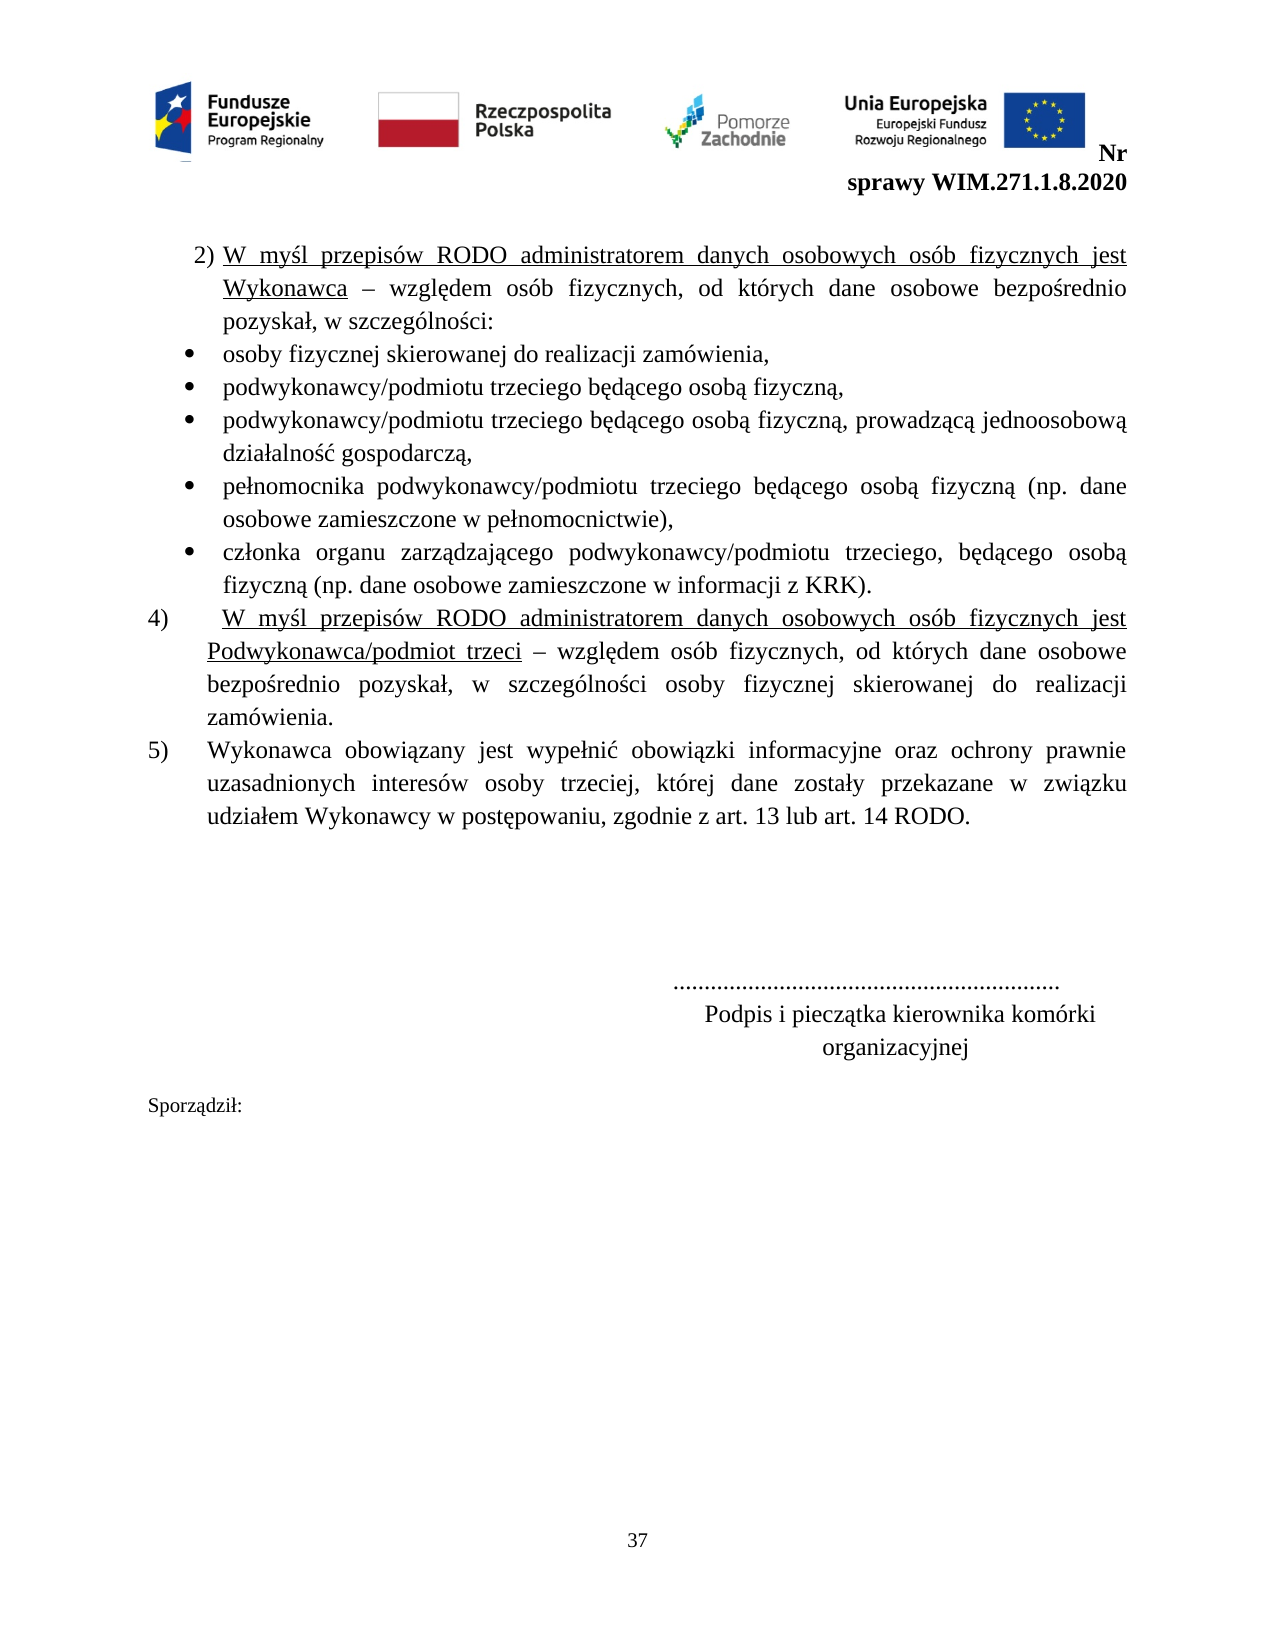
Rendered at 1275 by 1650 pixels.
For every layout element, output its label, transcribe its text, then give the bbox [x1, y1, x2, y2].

text .............................................................. [664, 966, 1127, 995]
list osoby fizycznej skierowanej do realizacji zamówienia, [185, 339, 1127, 368]
text Podpis i pieczątka kierownika komórki organizacyjnej [664, 999, 1127, 1061]
text 5) Wykonawca obowiązany jest wypełnić obowiązki informacyjne oraz ochrony prawnie uzasadnionych interesów osoby trzeciej, której dane zostały przekazane w związku udziałem Wykonawcy w postępowaniu, zgodnie z art. 13 lub art. 14 RODO. [148, 735, 1127, 830]
picture [148, 73, 1092, 162]
list pełnomocnika podwykonawcy/podmiotu trzeciego będącego osobą fizyczną (np. dane osobowe zamieszczone w pełnomocnictwie), [185, 471, 1127, 533]
list W myśl przepisów RODO administratorem danych osobowych osób fizycznych jest Wykonawca – względem osób fizycznych, od których dane osobowe bezpośrednio pozyskał, w szczególności: [194, 240, 1127, 334]
list podwykonawcy/podmiotu trzeciego będącego osobą fizyczną, prowadzącą jednoosobową działalność gospodarczą, [185, 405, 1127, 467]
text Sporządził: [148, 1093, 1127, 1117]
list podwykonawcy/podmiotu trzeciego będącego osobą fizyczną, [185, 372, 1127, 401]
text 4) W myśl przepisów RODO administratorem danych osobowych osób fizycznych jest Podwykonawca/podmiot trzeci – względem osób fizycznych, od których dane osobowe bezpośrednio pozyskał, w szczególności osoby fizycznej skierowanej do realizacji zamówienia. [148, 603, 1127, 731]
list członka organu zarządzającego podwykonawcy/podmiotu trzeciego, będącego osobą fizyczną (np. dane osobowe zamieszczone w informacji z KRK). [185, 537, 1127, 599]
